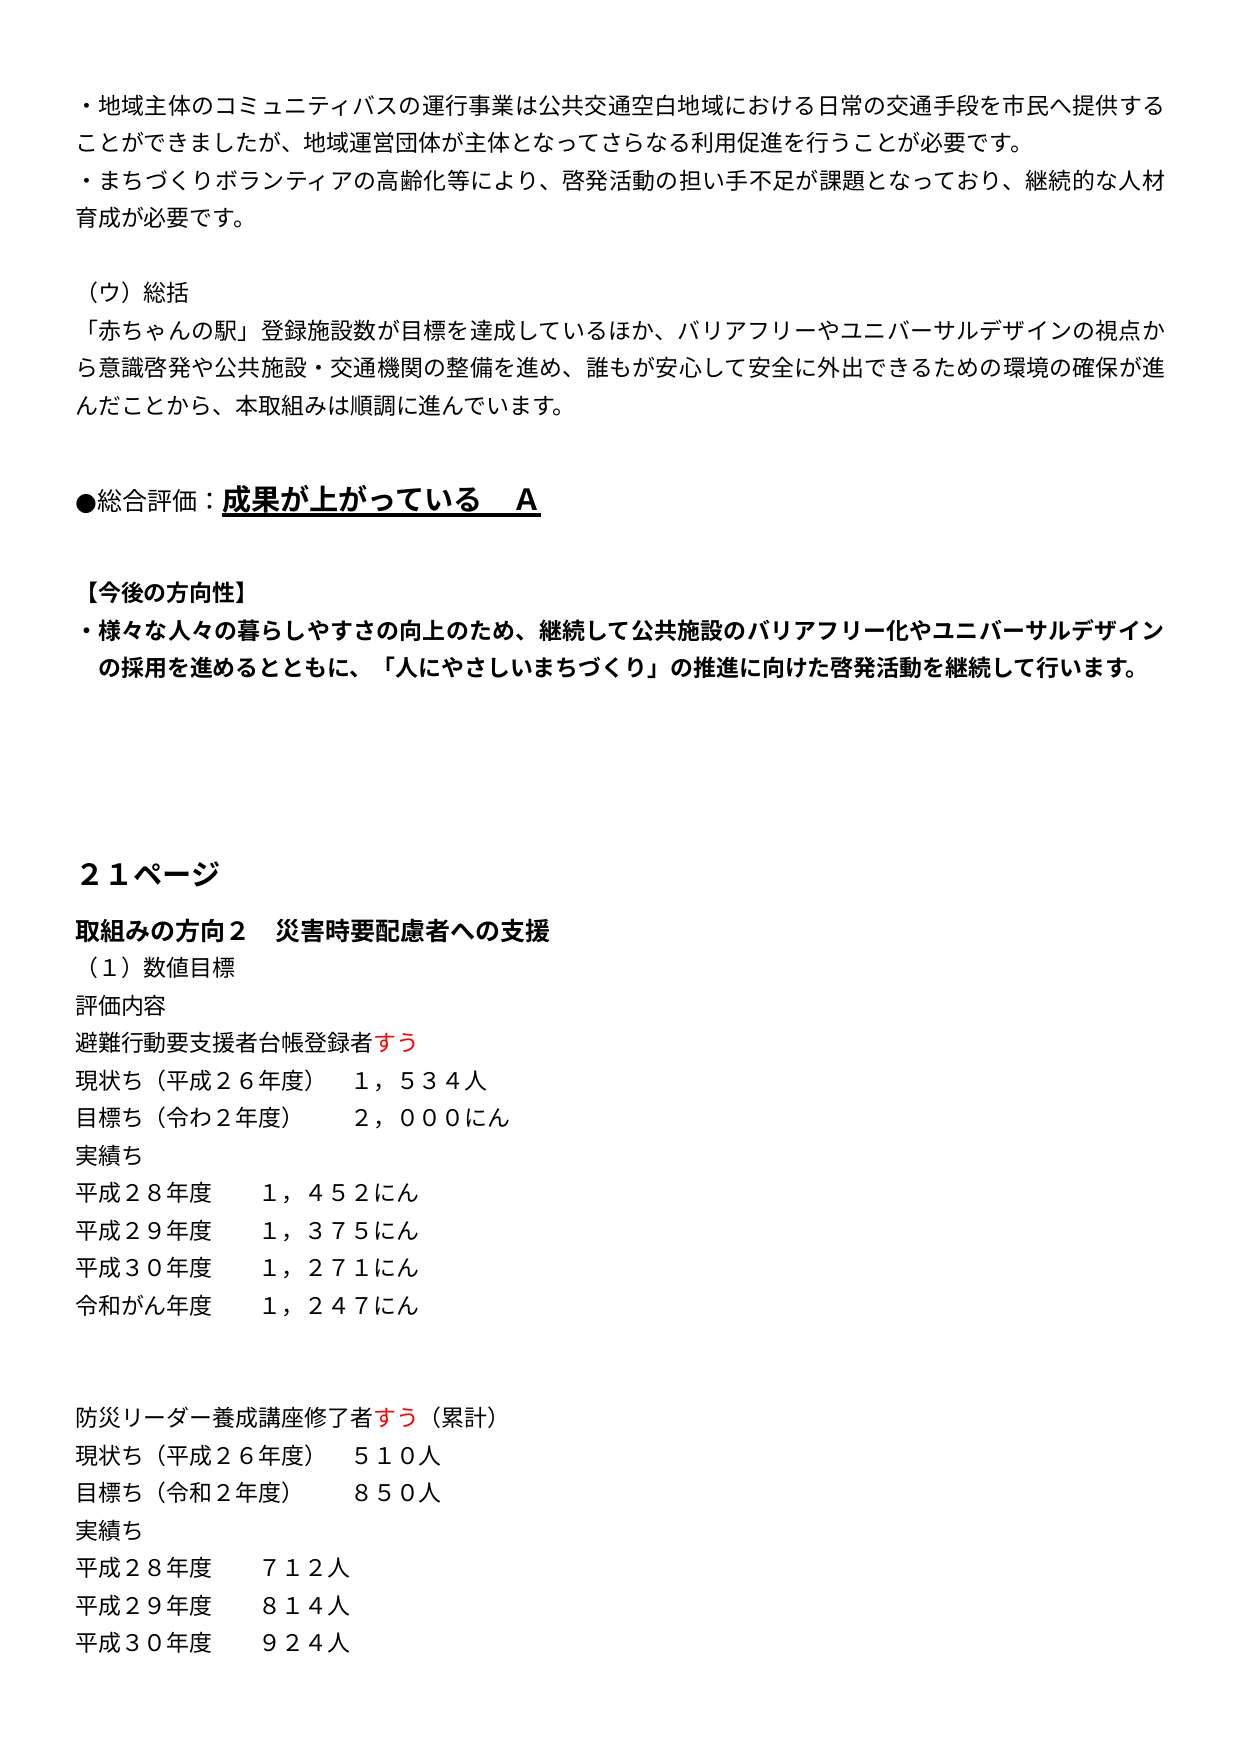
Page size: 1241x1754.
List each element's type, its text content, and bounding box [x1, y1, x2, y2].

text ２１ページ [75, 836, 1165, 911]
text 【今後の方向性】 [75, 573, 1165, 611]
list 数値目標 [75, 948, 1165, 986]
text 取組みの方向２ 災害時要配慮者への支援 [75, 911, 1099, 948]
text ・様々な人々の暮らしやすさの向上のため、継続して公共施設のバリアフリー化やユニバーサルデザインの採用を進めるとともに、「人にやさしいまちづくり」の推進に向けた啓発活動を継続して行います。 [75, 611, 1165, 686]
text 平成３０年度 １，２７１にん [75, 1248, 1165, 1286]
text ●総合評価：成果が上がっている Ａ [75, 461, 1165, 536]
text 平成２９年度 １，３７５にん [75, 1211, 1165, 1248]
text 評価内容 [75, 986, 1165, 1023]
text 平成３０年度 ９２４人 [75, 1623, 1165, 1661]
text 現状ち（平成２６年度） ５１０人 [75, 1436, 1165, 1473]
text 実績ち [75, 1511, 1165, 1548]
text 現状ち（平成２６年度） １，５３４人 [75, 1061, 1165, 1098]
text 目標ち（令わ２年度） ２，０００にん [75, 1098, 1165, 1136]
text 平成２９年度 ８１４人 [75, 1586, 1165, 1623]
text 「赤ちゃんの駅」登録施設数が目標を達成しているほか、バリアフリーやユニバーサルデザインの視点から意識啓発や公共施設・交通機関の整備を進め、誰もが安心して安全に外出できるための環境の確保が進んだことから、本取組みは順調に進んでいます。 [75, 311, 1165, 423]
text ・まちづくりボランティアの高齢化等により、啓発活動の担い手不足が課題となっており、継続的な人材育成が必要です。 [75, 161, 1165, 236]
text ・地域主体のコミュニティバスの運行事業は公共交通空白地域における日常の交通手段を市民へ提供することができましたが、地域運営団体が主体となってさらなる利用促進を行うことが必要です。 [75, 86, 1165, 161]
text 避難行動要支援者台帳登録者すう [75, 1023, 1165, 1061]
text 令和がん年度 １，２４７にん [75, 1286, 1165, 1323]
text 平成２８年度 ７１２人 [75, 1548, 1165, 1586]
text （ウ）総括 [75, 273, 1165, 311]
text 目標ち（令和２年度） ８５０人 [75, 1473, 1165, 1511]
text 防災リーダー養成講座修了者すう（累計） [75, 1398, 1165, 1436]
text 平成２８年度 １，４５２にん [75, 1173, 1165, 1211]
text 実績ち [75, 1136, 1165, 1173]
